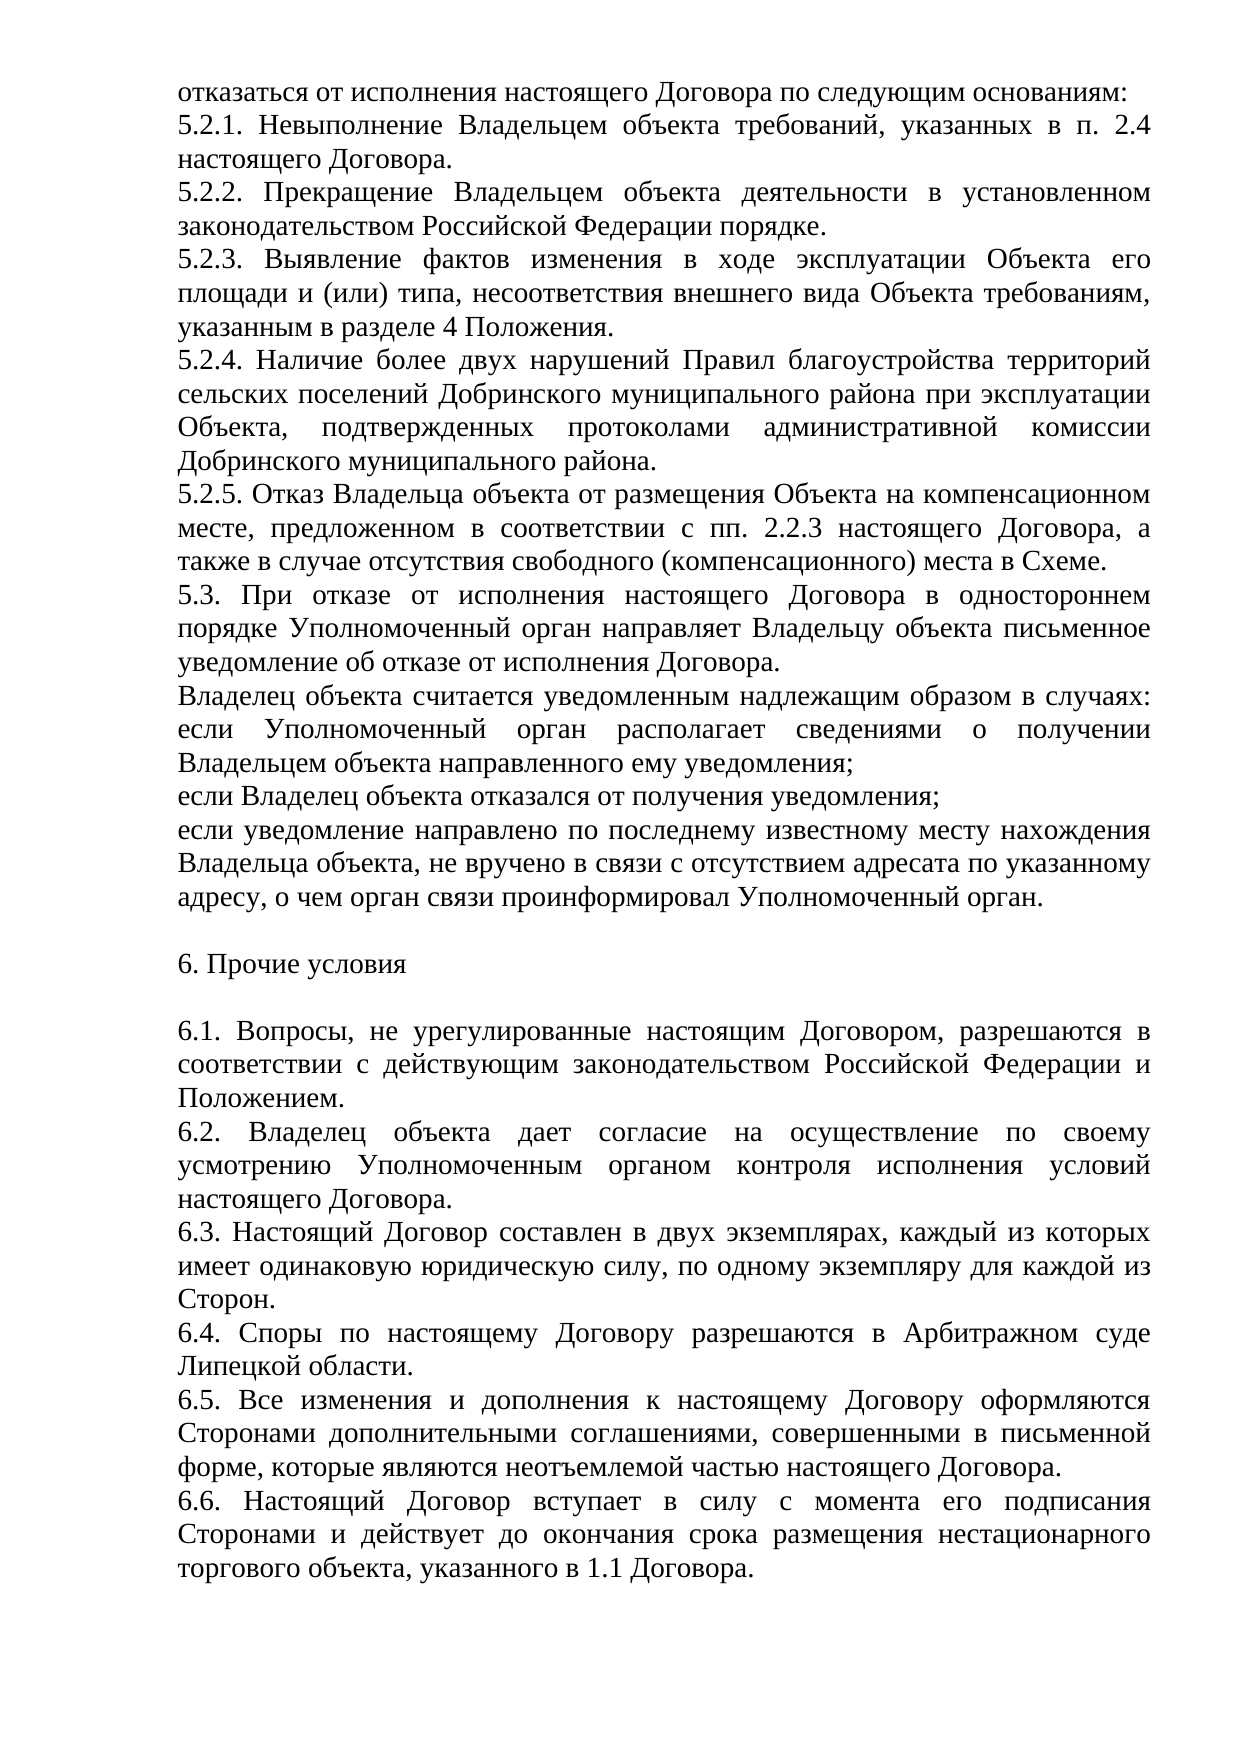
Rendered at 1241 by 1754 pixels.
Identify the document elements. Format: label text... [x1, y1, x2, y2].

text если уведомление направлено по последнему известному месту нахождения Владельца объекта, не вручено в связи с отсутствием адресата по указанному адресу, о чем орган связи проинформировал Уполномоченный орган. [177, 812, 1152, 912]
text 5.2.3. Выявление фактов изменения в ходе эксплуатации Объекта его площади и (или) типа, несоответствия внешнего вида Объекта требованиям, указанным в разделе 4 Положения. [177, 242, 1152, 342]
text 6.6. Настоящий Договор вступает в силу с момента его подписания Сторонами и действует до окончания срока размещения нестационарного торгового объекта, указанного в 1.1 Договора. [177, 1483, 1152, 1583]
text если Владелец объекта отказался от получения уведомления; [177, 778, 1152, 812]
text Владелец объекта считается уведомленным надлежащим образом в случаях: если Уполномоченный орган располагает сведениями о получении Владельцем объекта направленного ему уведомления; [177, 678, 1152, 778]
text 5.3. При отказе от исполнения настоящего Договора в одностороннем порядке Уполномоченный орган направляет Владельцу объекта письменное уведомление об отказе от исполнения Договора. [177, 577, 1152, 678]
text 5.2.2. Прекращение Владельцем объекта деятельности в установленном законодательством Российской Федерации порядке. [177, 174, 1152, 242]
text 6. Прочие условия [177, 946, 1152, 979]
text 6.5. Все изменения и дополнения к настоящему Договору оформляются Сторонами дополнительными соглашениями, совершенными в письменной форме, которые являются неотъемлемой частью настоящего Договора. [177, 1382, 1152, 1483]
text 5.2.4. Наличие более двух нарушений Правил благоустройства территорий сельских поселений Добринского муниципального района при эксплуатации Объекта, подтвержденных протоколами административной комиссии Добринского муниципального района. [177, 342, 1152, 476]
text 5.2.5. Отказ Владельца объекта от размещения Объекта на компенсационном месте, предложенном в соответствии с пп. 2.2.3 настоящего Договора, а также в случае отсутствия свободного (компенсационного) места в Схеме. [177, 476, 1152, 577]
text 6.3. Настоящий Договор составлен в двух экземплярах, каждый из которых имеет одинаковую юридическую силу, по одному экземпляру для каждой из Сторон. [177, 1214, 1152, 1315]
text 5.2.1. Невыполнение Владельцем объекта требований, указанных в п. 2.4 настоящего Договора. [177, 107, 1152, 174]
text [177, 74, 1152, 107]
text 6.2. Владелец объекта дает согласие на осуществление по своему усмотрению Уполномоченным органом контроля исполнения условий настоящего Договора. [177, 1114, 1152, 1214]
text 6.4. Споры по настоящему Договору разрешаются в Арбитражном суде Липецкой области. [177, 1315, 1152, 1382]
text 6.1. Вопросы, не урегулированные настоящим Договором, разрешаются в соответствии с действующим законодательством Российской Федерации и Положением. [177, 1013, 1152, 1114]
